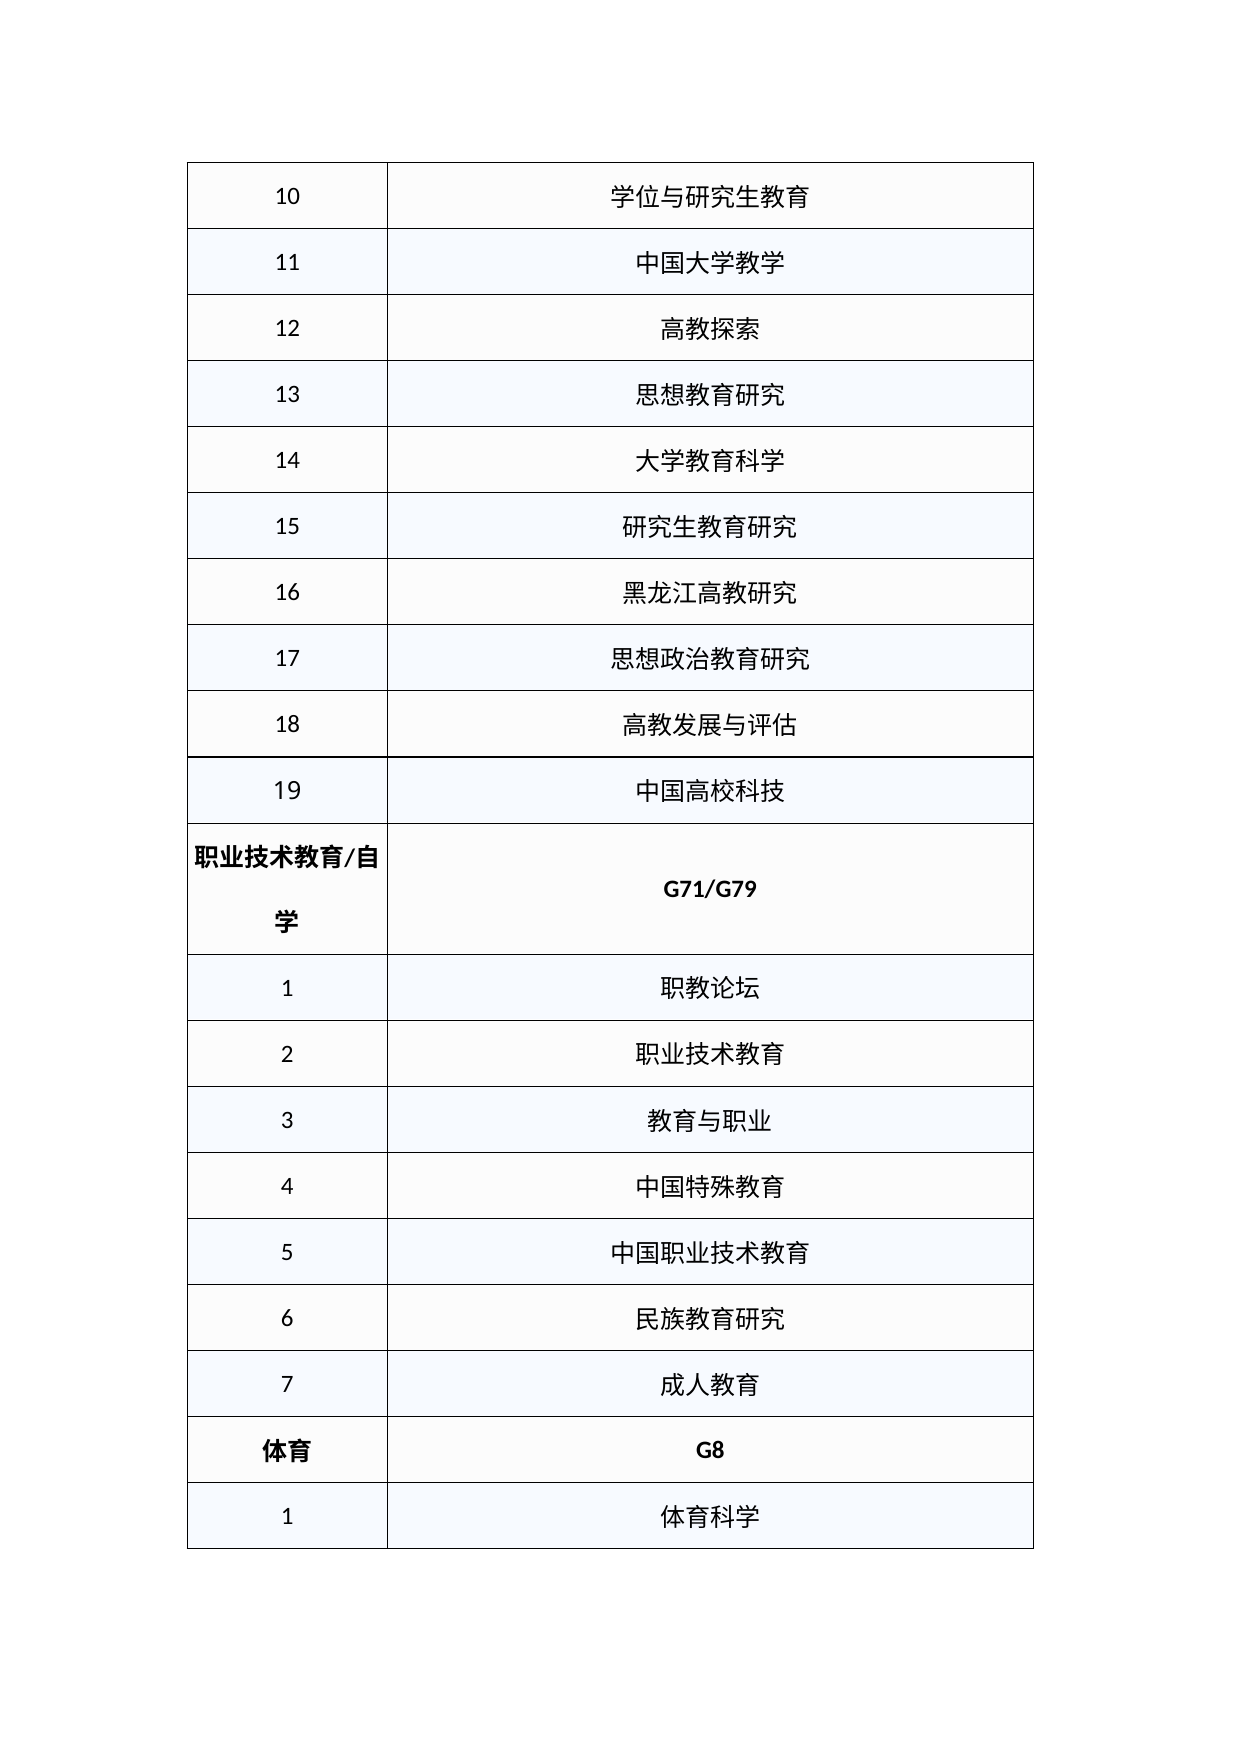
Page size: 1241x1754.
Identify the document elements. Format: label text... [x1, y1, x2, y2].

table_cell 3 [188, 1087, 387, 1152]
table_cell G8 [388, 1417, 1033, 1482]
table_cell 17 [188, 625, 387, 690]
table_cell 高教发展与评估 [388, 691, 1033, 756]
table_cell 12 [188, 295, 387, 360]
table_cell 2 [188, 1021, 387, 1086]
table_cell 15 [188, 493, 387, 558]
table_cell 中国特殊教育 [388, 1153, 1033, 1218]
table_cell 13 [188, 361, 387, 426]
table_cell 大学教育科学 [388, 427, 1033, 492]
table_cell 5 [188, 1219, 387, 1284]
table_cell G71/G79 [388, 824, 1033, 953]
table_cell 高教探索 [388, 295, 1033, 360]
table_cell 教育与职业 [388, 1087, 1033, 1152]
table_cell 体育科学 [388, 1483, 1033, 1548]
table_cell 16 [188, 559, 387, 624]
table_cell 7 [188, 1351, 387, 1416]
table_cell 10 [188, 163, 387, 228]
table_cell 19 [188, 758, 387, 822]
table_cell 职业技术教育 [388, 1021, 1033, 1086]
table_cell 中国高校科技 [388, 758, 1033, 822]
table_cell 思想政治教育研究 [388, 625, 1033, 690]
table_cell 职教论坛 [388, 955, 1033, 1019]
table_cell 研究生教育研究 [388, 493, 1033, 558]
table_cell 6 [188, 1285, 387, 1350]
table_cell 14 [188, 427, 387, 492]
table_cell 18 [188, 691, 387, 756]
table_cell 1 [188, 1483, 387, 1548]
table_cell 11 [188, 229, 387, 294]
table_cell 职业技术教育/自学 [188, 824, 387, 953]
table_cell 黑龙江高教研究 [388, 559, 1033, 624]
table_cell 学位与研究生教育 [388, 163, 1033, 228]
table_cell 成人教育 [388, 1351, 1033, 1416]
table_cell 思想教育研究 [388, 361, 1033, 426]
table_cell 中国职业技术教育 [388, 1219, 1033, 1284]
table_cell 中国大学教学 [388, 229, 1033, 294]
table_cell 1 [188, 955, 387, 1019]
table_cell 民族教育研究 [388, 1285, 1033, 1350]
table_cell 体育 [188, 1417, 387, 1482]
table_cell 4 [188, 1153, 387, 1218]
